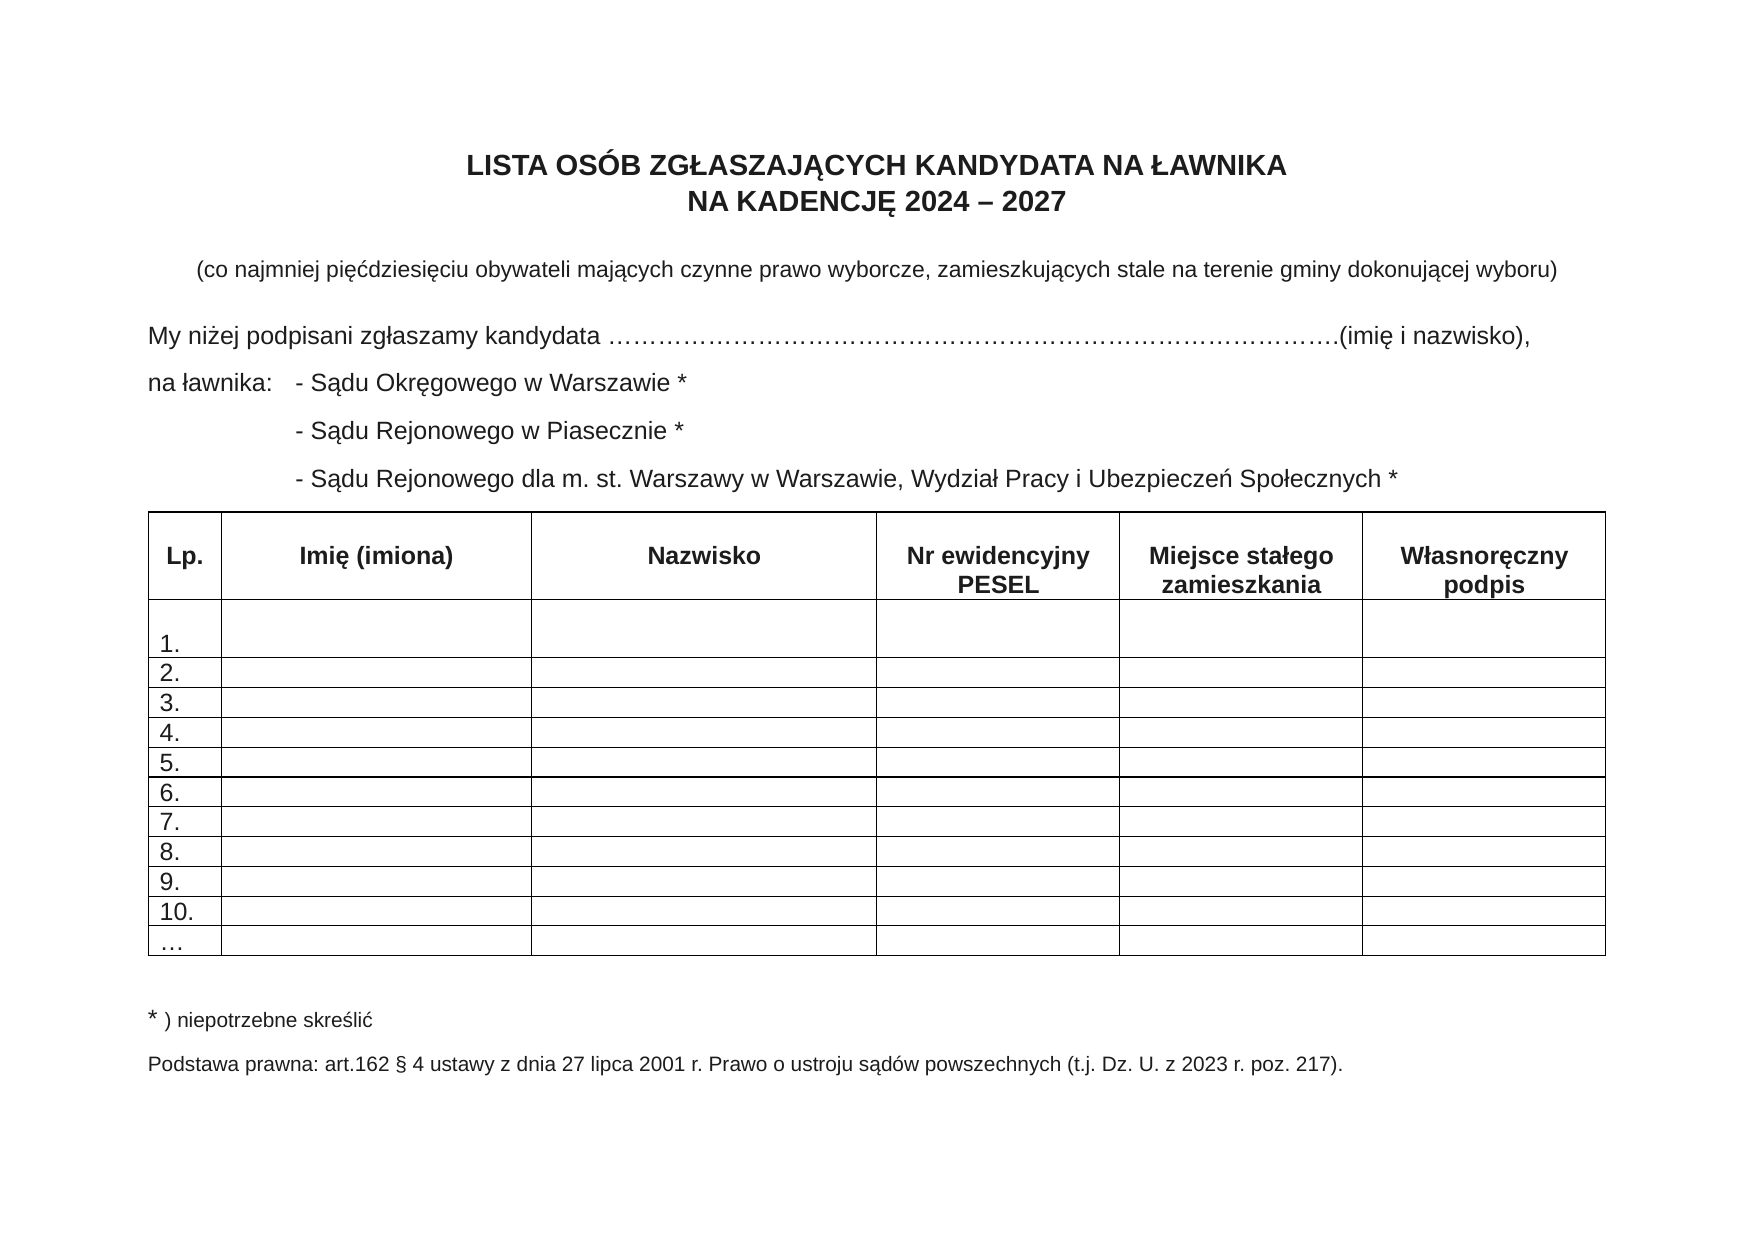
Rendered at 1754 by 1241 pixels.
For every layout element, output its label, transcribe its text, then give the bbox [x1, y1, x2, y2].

table_cell 2. [149, 658, 221, 687]
table_header Własnoręczny podpis [1363, 513, 1605, 599]
table_cell [877, 718, 1119, 747]
table_cell [532, 867, 876, 896]
table_cell [532, 926, 876, 955]
table_cell [877, 926, 1119, 955]
table_cell [877, 600, 1119, 657]
text NA KADENCJĘ 2024 – 2027 [148, 184, 1606, 217]
table_cell 1. [149, 600, 221, 657]
text LISTA OSÓB ZGŁASZAJĄCYCH KANDYDATA NA ŁAWNIKA [148, 148, 1606, 181]
table_cell [1363, 778, 1605, 806]
table_cell [532, 688, 876, 717]
text Podstawa prawna: art.162 § 4 ustawy z dnia 27 lipca 2001 r. Prawo o ustroju sądów powszechnych (t.j. Dz. U. z 2023 r. poz. 217). [148, 1052, 1606, 1076]
table_cell 7. [149, 807, 221, 836]
table_cell [532, 658, 876, 687]
table_cell [1363, 867, 1605, 896]
table_cell [532, 807, 876, 836]
table_cell [877, 867, 1119, 896]
table_cell [222, 600, 531, 657]
text - Sądu Rejonowego w Piasecznie * [148, 416, 1606, 445]
table_cell [877, 897, 1119, 925]
table_cell [1363, 688, 1605, 717]
table_cell [1363, 658, 1605, 687]
table_cell [877, 658, 1119, 687]
table_cell [1120, 926, 1362, 955]
table_cell [1120, 658, 1362, 687]
table_cell [222, 897, 531, 925]
table_header Miejsce stałego zamieszkania [1120, 513, 1362, 599]
table_cell [877, 807, 1119, 836]
table_cell [1120, 600, 1362, 657]
table_cell 4. [149, 718, 221, 747]
table_cell [222, 778, 531, 806]
table_header Lp. [149, 513, 221, 599]
table_cell [1120, 807, 1362, 836]
table_cell 8. [149, 837, 221, 866]
table_cell [877, 748, 1119, 776]
table_header Nazwisko [532, 513, 876, 599]
table_cell 5. [149, 748, 221, 776]
table_cell [1120, 688, 1362, 717]
table_cell [222, 837, 531, 866]
text My niżej podpisani zgłaszamy kandydata …………………………………………………………………………….(imię i nazwisko), [148, 321, 1606, 349]
table_cell [1120, 748, 1362, 776]
table_cell [222, 658, 531, 687]
table_cell … [149, 926, 221, 955]
table_cell [1363, 600, 1605, 657]
table_cell [532, 748, 876, 776]
table_cell [1363, 926, 1605, 955]
table_cell [532, 897, 876, 925]
table_cell [877, 837, 1119, 866]
table_cell [532, 778, 876, 806]
table_header Nr ewidencyjny PESEL [877, 513, 1119, 599]
text - Sądu Rejonowego dla m. st. Warszawy w Warszawie, Wydział Pracy i Ubezpieczeń Społecznych * [148, 464, 1606, 492]
table_cell [222, 748, 531, 776]
table_cell [1120, 867, 1362, 896]
table_cell [222, 867, 531, 896]
text * ) niepotrzebne skreślić [148, 1004, 1606, 1033]
table_cell [1120, 837, 1362, 866]
table_cell [1363, 897, 1605, 925]
table_cell 10. [149, 897, 221, 925]
table_cell 3. [149, 688, 221, 717]
table_cell [1363, 748, 1605, 776]
table_cell [532, 837, 876, 866]
table_cell 9. [149, 867, 221, 896]
table_cell [222, 688, 531, 717]
table_cell [1363, 807, 1605, 836]
table_cell [1363, 837, 1605, 866]
table_cell [877, 688, 1119, 717]
table_cell [222, 926, 531, 955]
table_cell [1120, 718, 1362, 747]
table_cell [532, 718, 876, 747]
table_cell [877, 778, 1119, 806]
table_cell 6. [149, 778, 221, 806]
table_cell [1363, 718, 1605, 747]
table_cell [1120, 897, 1362, 925]
text (co najmniej pięćdziesięciu obywateli mających czynne prawo wyborcze, zamieszkujących stale na terenie gminy dokonującej wyboru) [148, 256, 1606, 282]
table_cell [222, 807, 531, 836]
table_header Imię (imiona) [222, 513, 531, 599]
table_cell [1120, 778, 1362, 806]
table_cell [222, 718, 531, 747]
table_cell [532, 600, 876, 657]
text na ławnika: - Sądu Okręgowego w Warszawie * [148, 368, 1606, 397]
